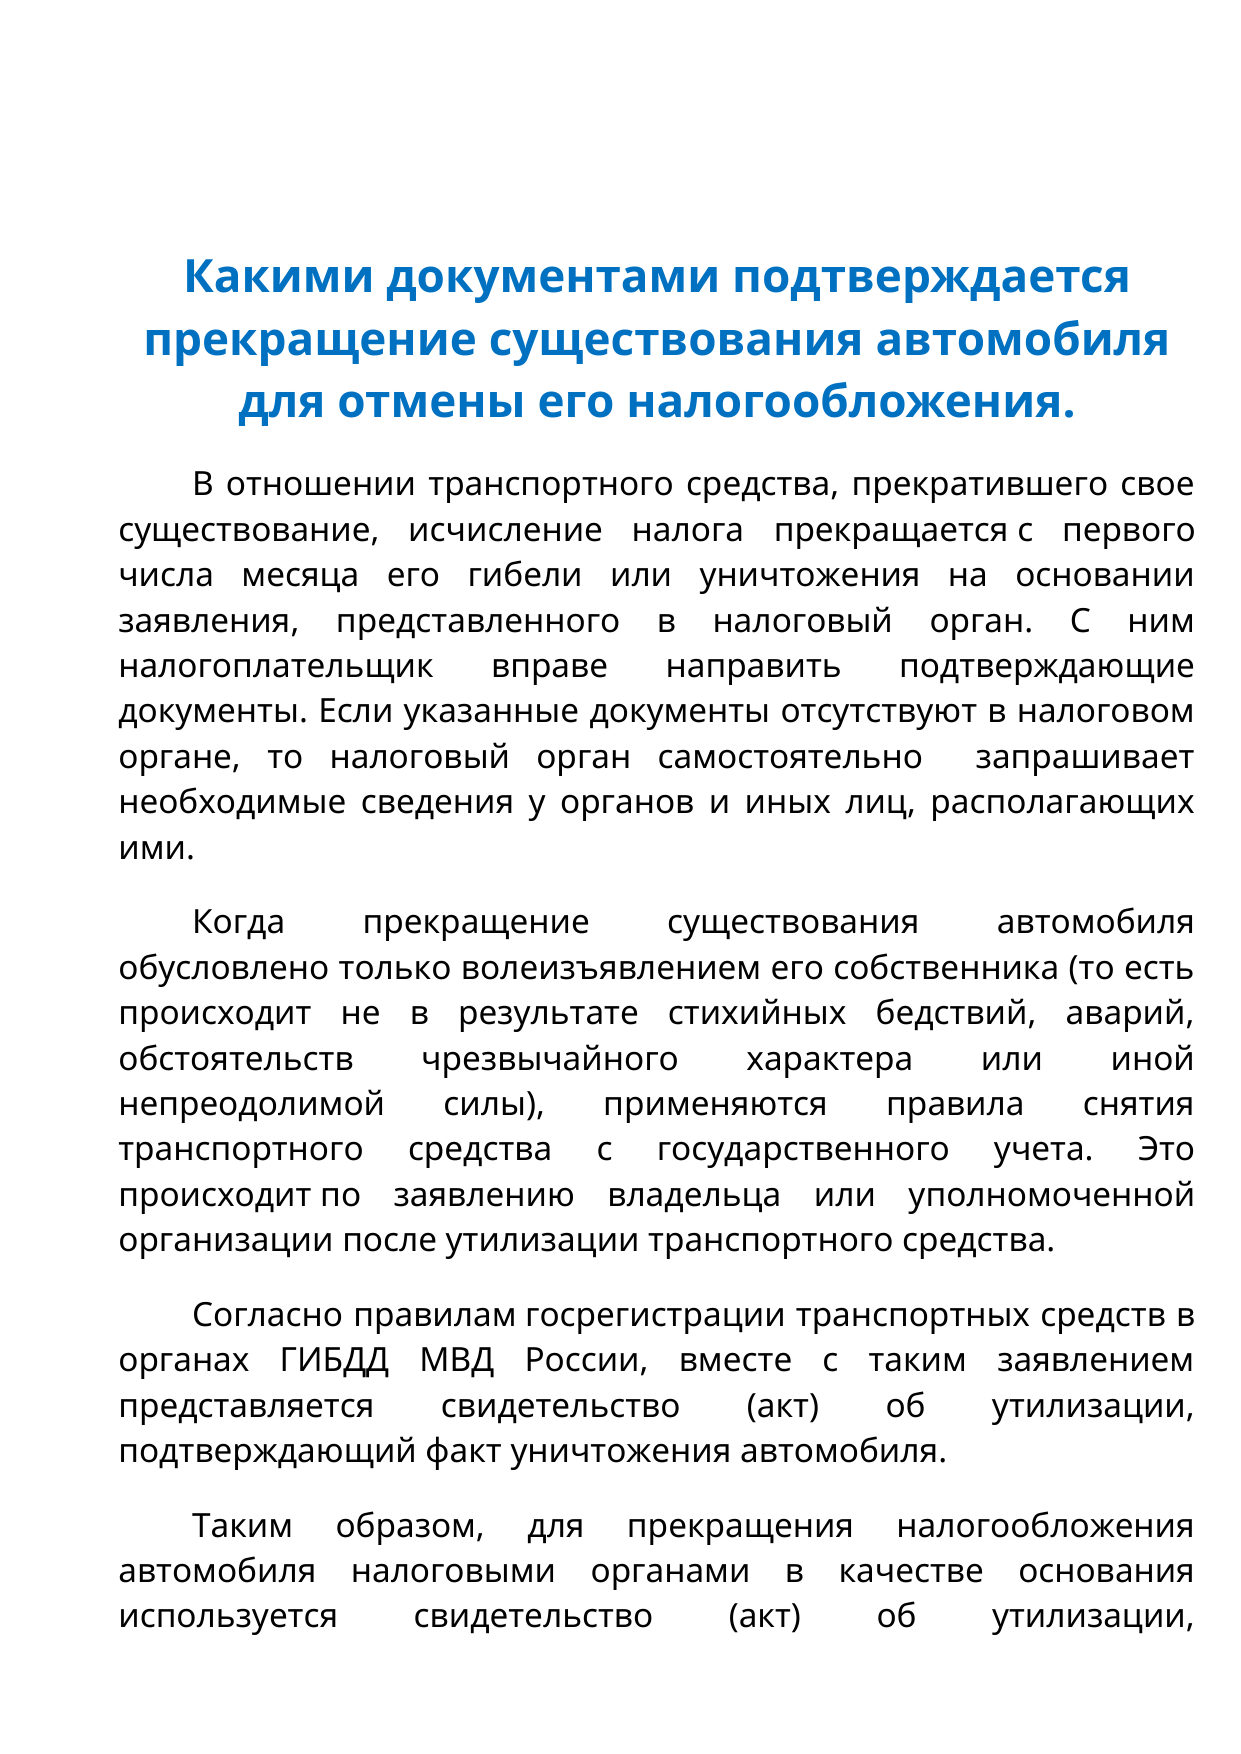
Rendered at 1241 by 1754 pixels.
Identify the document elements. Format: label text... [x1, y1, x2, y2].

text Согласно правилам госрегистрации транспортных средств в органах ГИБДД МВД России, вместе с таким заявлением представляется свидетельство (акт) об утилизации, подтверждающий факт уничтожения автомобиля. [118, 1291, 1196, 1472]
text В отношении транспортного средства, прекратившего свое существование, исчисление налога прекращается с первого числа месяца его гибели или уничтожения на основании заявления, представленного в налоговый орган. С ним налогоплательщик вправе направить подтверждающие документы. Если указанные документы отсутствуют в налоговом органе, то налоговый орган самостоятельно запрашивает необходимые сведения у органов и иных лиц, располагающих ими. [118, 460, 1196, 869]
text Когда прекращение существования автомобиля обусловлено только волеизъявлением его собственника (то есть происходит не в результате стихийных бедствий, аварий, обстоятельств чрезвычайного характера или иной непреодолимой силы), применяются правила снятия транспортного средства с государственного учета. Это происходит по заявлению владельца или уполномоченной организации после утилизации транспортного средства. [118, 898, 1196, 1261]
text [118, 1501, 1196, 1638]
text Какими документами подтверждается прекращение существования автомобиля для отмены его налогообложения. [118, 244, 1196, 431]
